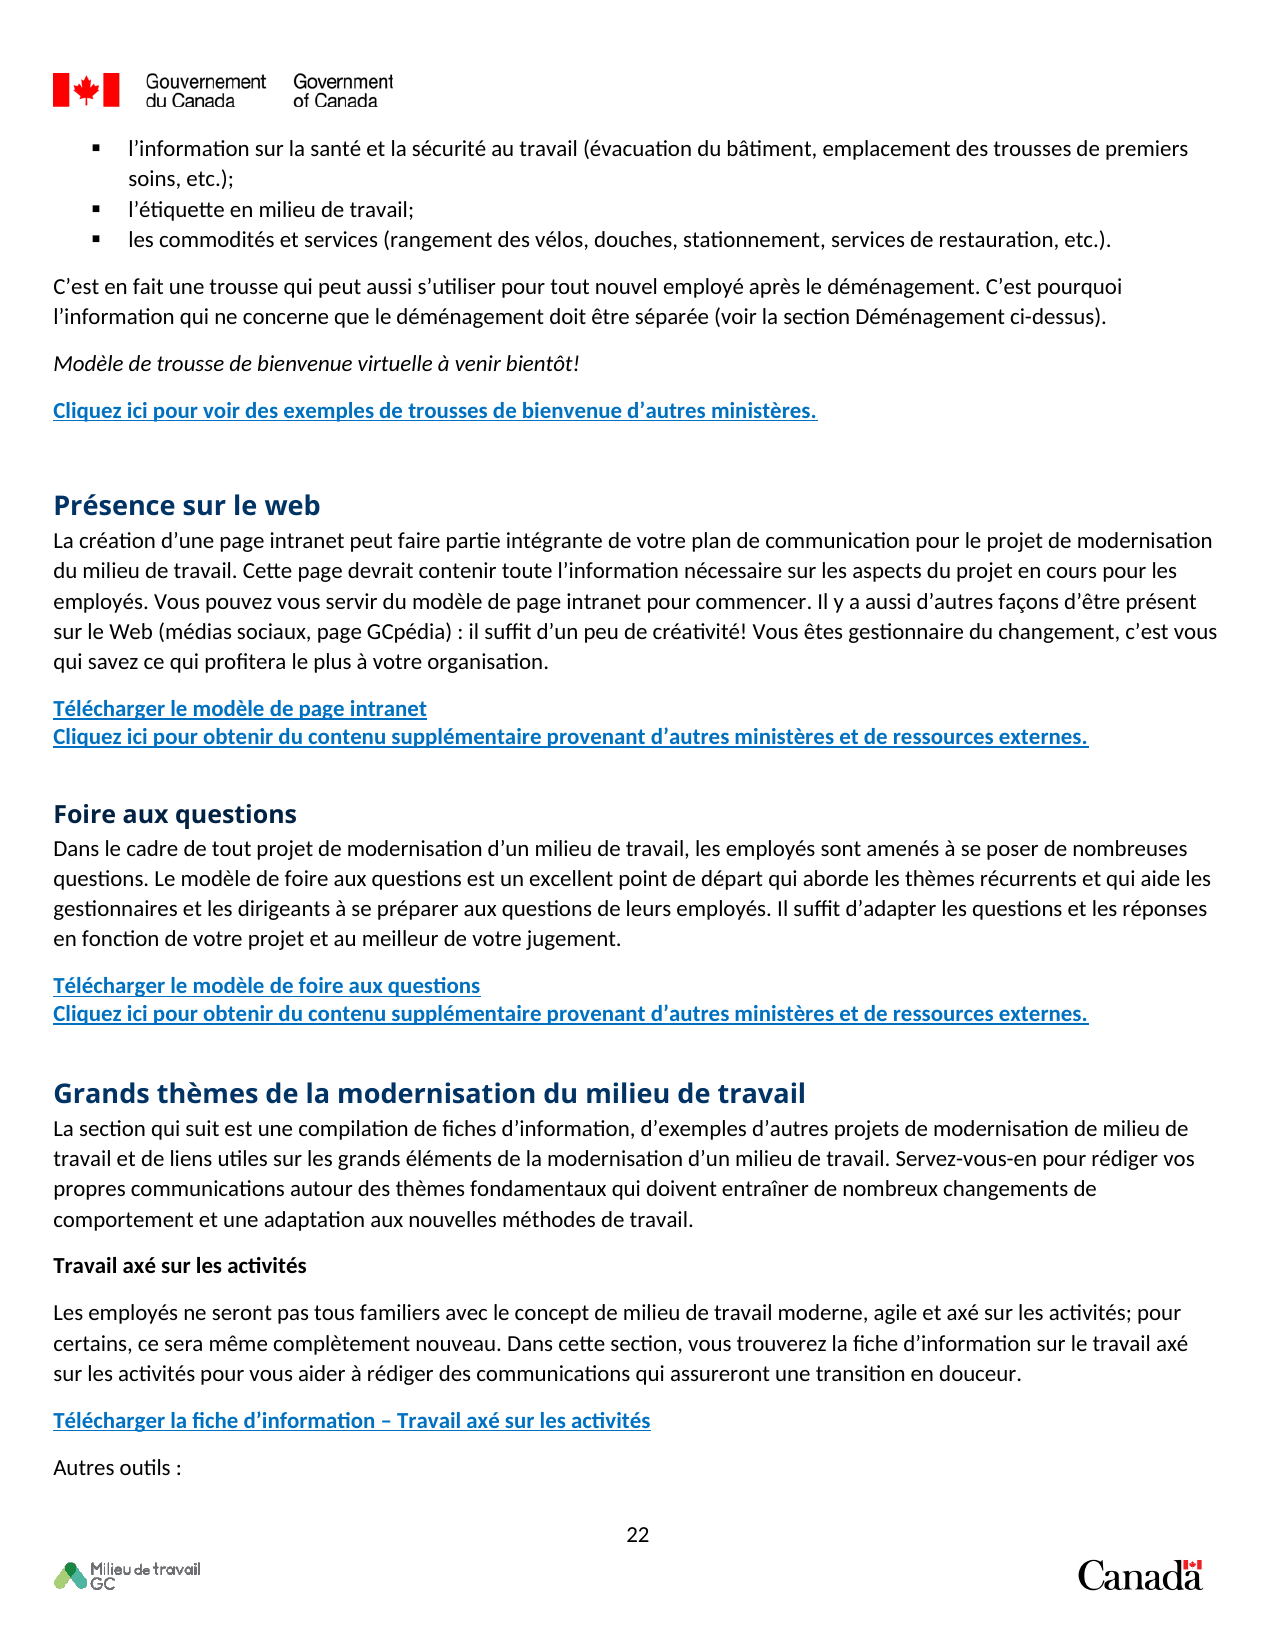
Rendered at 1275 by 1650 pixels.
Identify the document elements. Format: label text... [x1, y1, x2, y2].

picture [53, 1561, 201, 1591]
picture [1078, 1557, 1206, 1591]
text Travail axé sur les activités [53, 1252, 1222, 1279]
list l’étiquette en milieu de travail; [91, 195, 1222, 223]
text Dans le cadre de tout projet de modernisation d’un milieu de travail, les employés sont amenés à se poser de nombreuses questions. Le modèle de foire aux questions est un excellent point de départ qui aborde les thèmes récurrents et qui aide les gestionnaires et les dirigeants à se préparer aux questions de leurs employés. Il suffit d’adapter les questions et les réponses en fonction de votre projet et au meilleur de votre jugement. [53, 834, 1222, 952]
text C’est en fait une trousse qui peut aussi s’utiliser pour tout nouvel employé après le déménagement. C’est pourquoi l’information qui ne concerne que le déménagement doit être séparée (voir la section Déménagement ci-dessus). [53, 272, 1222, 330]
subtitle Grands thèmes de la modernisation du milieu de travail [53, 1074, 1222, 1111]
text Cliquez ici pour obtenir du contenu supplémentaire provenant d’autres ministères et de ressources externes. [53, 722, 1222, 750]
text Les employés ne seront pas tous familiers avec le concept de milieu de travail moderne, agile et axé sur les activités; pour certains, ce sera même complètement nouveau. Dans cette section, vous trouverez la fiche d’information sur le travail axé sur les activités pour vous aider à rédiger des communications qui assureront une transition en douceur. [53, 1298, 1222, 1387]
text Télécharger le modèle de foire aux questions [53, 971, 1222, 999]
picture [53, 73, 393, 107]
list l’information sur la santé et la sécurité au travail (évacuation du bâtiment, emplacement des trousses de premiers soins, etc.); [91, 134, 1222, 192]
text Cliquez ici pour voir des exemples de trousses de bienvenue d’autres ministères. [53, 396, 1222, 424]
text Cliquez ici pour obtenir du contenu supplémentaire provenant d’autres ministères et de ressources externes. [53, 999, 1222, 1027]
text Télécharger le modèle de page intranet [53, 694, 1222, 722]
text Autres outils : [53, 1453, 1222, 1481]
list les commodités et services (rangement des vélos, douches, stationnement, services de restauration, etc.). [91, 225, 1222, 253]
subtitle Foire aux questions [53, 797, 1222, 831]
text La section qui suit est une compilation de fiches d’information, d’exemples d’autres projets de modernisation de milieu de travail et de liens utiles sur les grands éléments de la modernisation d’un milieu de travail. Servez-vous-en pour rédiger vos propres communications autour des thèmes fondamentaux qui doivent entraîner de nombreux changements de comportement et une adaptation aux nouvelles méthodes de travail. [53, 1114, 1222, 1233]
text Télécharger la fiche d’information – Travail axé sur les activités [53, 1406, 1222, 1434]
text Modèle de trousse de bienvenue virtuelle à venir bientôt! [53, 349, 1222, 377]
text La création d’une page intranet peut faire partie intégrante de votre plan de communication pour le projet de modernisation du milieu de travail. Cette page devrait contenir toute l’information nécessaire sur les aspects du projet en cours pour les employés. Vous pouvez vous servir du modèle de page intranet pour commencer. Il y a aussi d’autres façons d’être présent sur le Web (médias sociaux, page GCpédia) : il suffit d’un peu de créativité! Vous êtes gestionnaire du changement, c’est vous qui savez ce qui profitera le plus à votre organisation. [53, 526, 1222, 675]
subtitle Présence sur le web [53, 487, 1222, 523]
